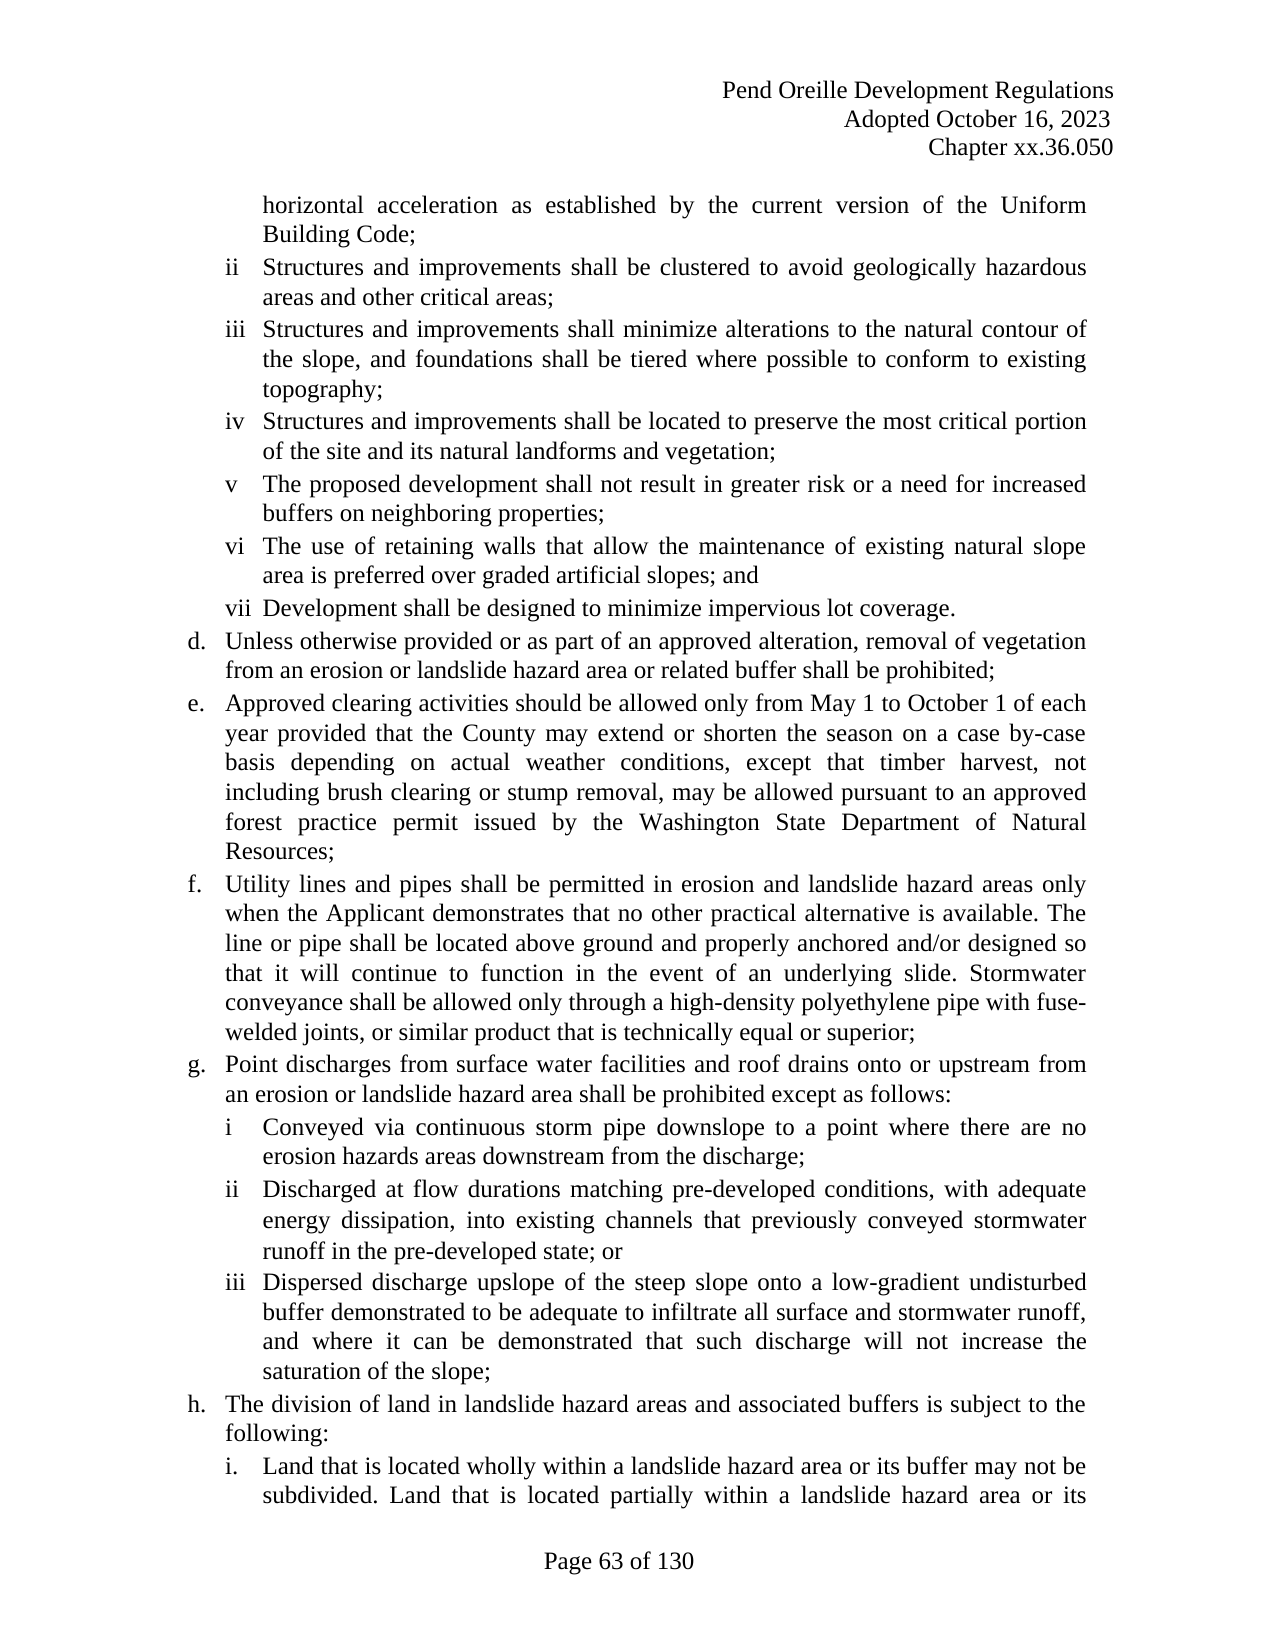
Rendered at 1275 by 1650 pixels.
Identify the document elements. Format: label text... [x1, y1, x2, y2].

list Approved clearing activities should be allowed only from May 1 to October 1 of each year provided that the County may extend or shorten the season on a case by-case basis depending on actual weather conditions, except that timber harvest, not including brush clearing or stump removal, may be allowed pursuant to an approved forest practice permit issued by the Washington State Department of Natural Resources; [187, 688, 1087, 865]
list Unless otherwise provided or as part of an approved alteration, removal of vegetation from an erosion or landslide hazard area or related buffer shall be prohibited; [187, 626, 1087, 684]
list Utility lines and pipes shall be permitted in erosion and landslide hazard areas only when the Applicant demonstrates that no other practical alternative is available. The line or pipe shall be located above ground and properly anchored and/or designed so that it will continue to function in the event of an underlying slide. Stormwater conveyance shall be allowed only through a high-density polyethylene pipe with fuse-welded joints, or similar product that is technically equal or superior; [187, 869, 1087, 1046]
list Structures and improvements shall be located to preserve the most critical portion of the site and its natural landforms and vegetation; [225, 406, 1087, 465]
list Development shall be designed to minimize impervious lot coverage. [225, 593, 1087, 622]
list Structures and improvements shall minimize alterations to the natural contour of the slope, and foundations shall be tiered where possible to conform to existing topography; [225, 314, 1087, 402]
list Point discharges from surface water facilities and roof drains onto or upstream from an erosion or landslide hazard area shall be prohibited except as follows: [187, 1049, 1087, 1108]
list The division of land in landslide hazard areas and associated buffers is subject to the following: [187, 1389, 1087, 1447]
list Dispersed discharge upslope of the steep slope onto a low-gradient undisturbed buffer demonstrated to be adequate to infiltrate all surface and stormwater runoff, and where it can be demonstrated that such discharge will not increase the saturation of the slope; [225, 1267, 1087, 1385]
list The use of retaining walls that allow the maintenance of existing natural slope area is preferred over graded artificial slopes; and [225, 531, 1087, 589]
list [225, 1451, 1087, 1509]
list Structures and improvements shall be clustered to avoid geologically hazardous areas and other critical areas; [225, 252, 1087, 311]
list The proposed development shall not result in greater risk or a need for increased buffers on neighboring properties; [225, 469, 1087, 527]
list Conveyed via continuous storm pipe downslope to a point where there are no erosion hazards areas downstream from the discharge; [225, 1112, 1087, 1170]
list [225, 190, 1087, 248]
list Discharged at flow durations matching pre-developed conditions, with adequate energy dissipation, into existing channels that previously conveyed stormwater runoff in the pre-developed state; or [225, 1174, 1087, 1265]
